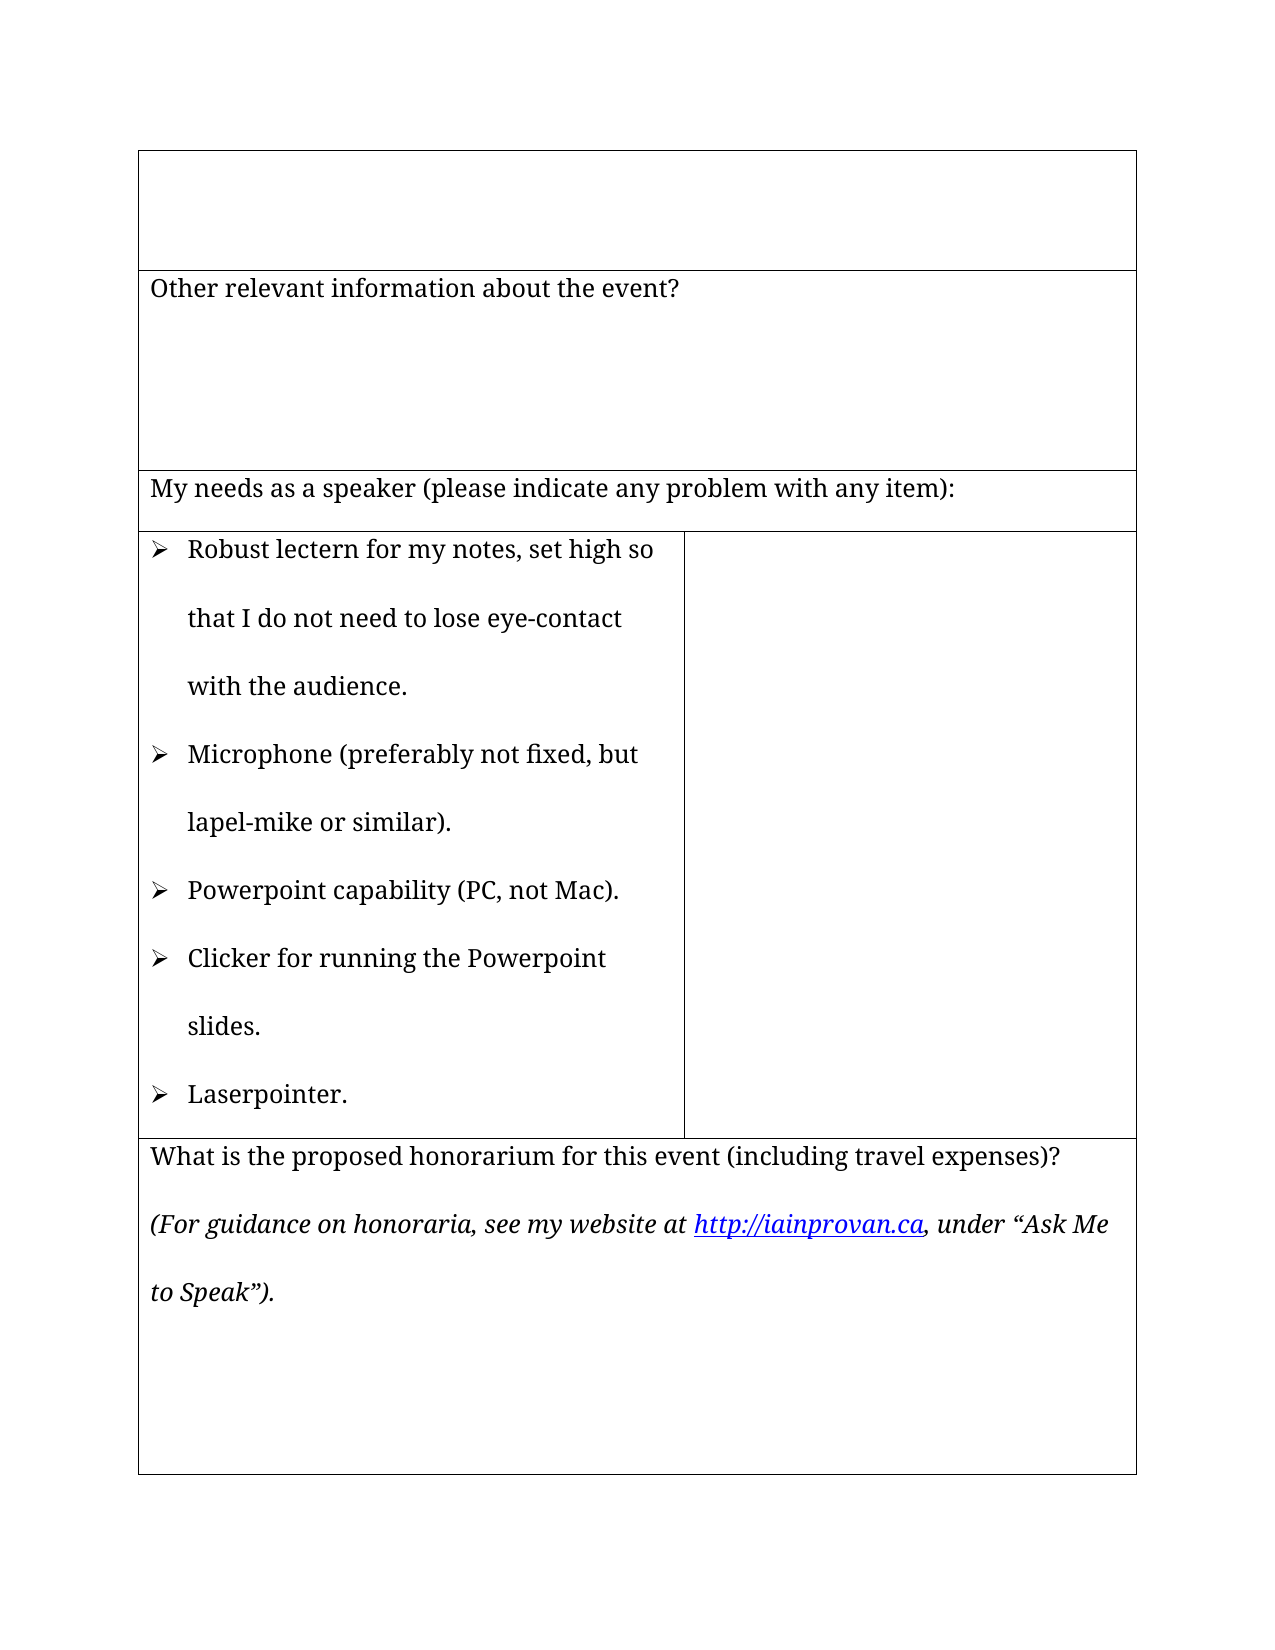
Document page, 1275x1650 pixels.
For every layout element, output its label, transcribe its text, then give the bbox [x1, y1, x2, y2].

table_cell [139, 151, 1136, 270]
table_cell Robust lectern for my notes, set high so that I do not need to lose eye-contact with the audience. Microphone (preferably not fixed, but lapel-mike or similar). Powerpoint capability (PC, not Mac). Clicker for running the Powerpoint slides. Laserpointer. [139, 532, 684, 1137]
table_cell My needs as a speaker (please indicate any problem with any item): [139, 471, 1136, 531]
table_cell [685, 532, 1136, 1137]
table_cell What is the proposed honorarium for this event (including travel expenses)? (For guidance on honoraria, see my website at http://iainprovan.ca, under “Ask Me to Speak”). [139, 1139, 1136, 1474]
table_cell Other relevant information about the event? [139, 271, 1136, 470]
